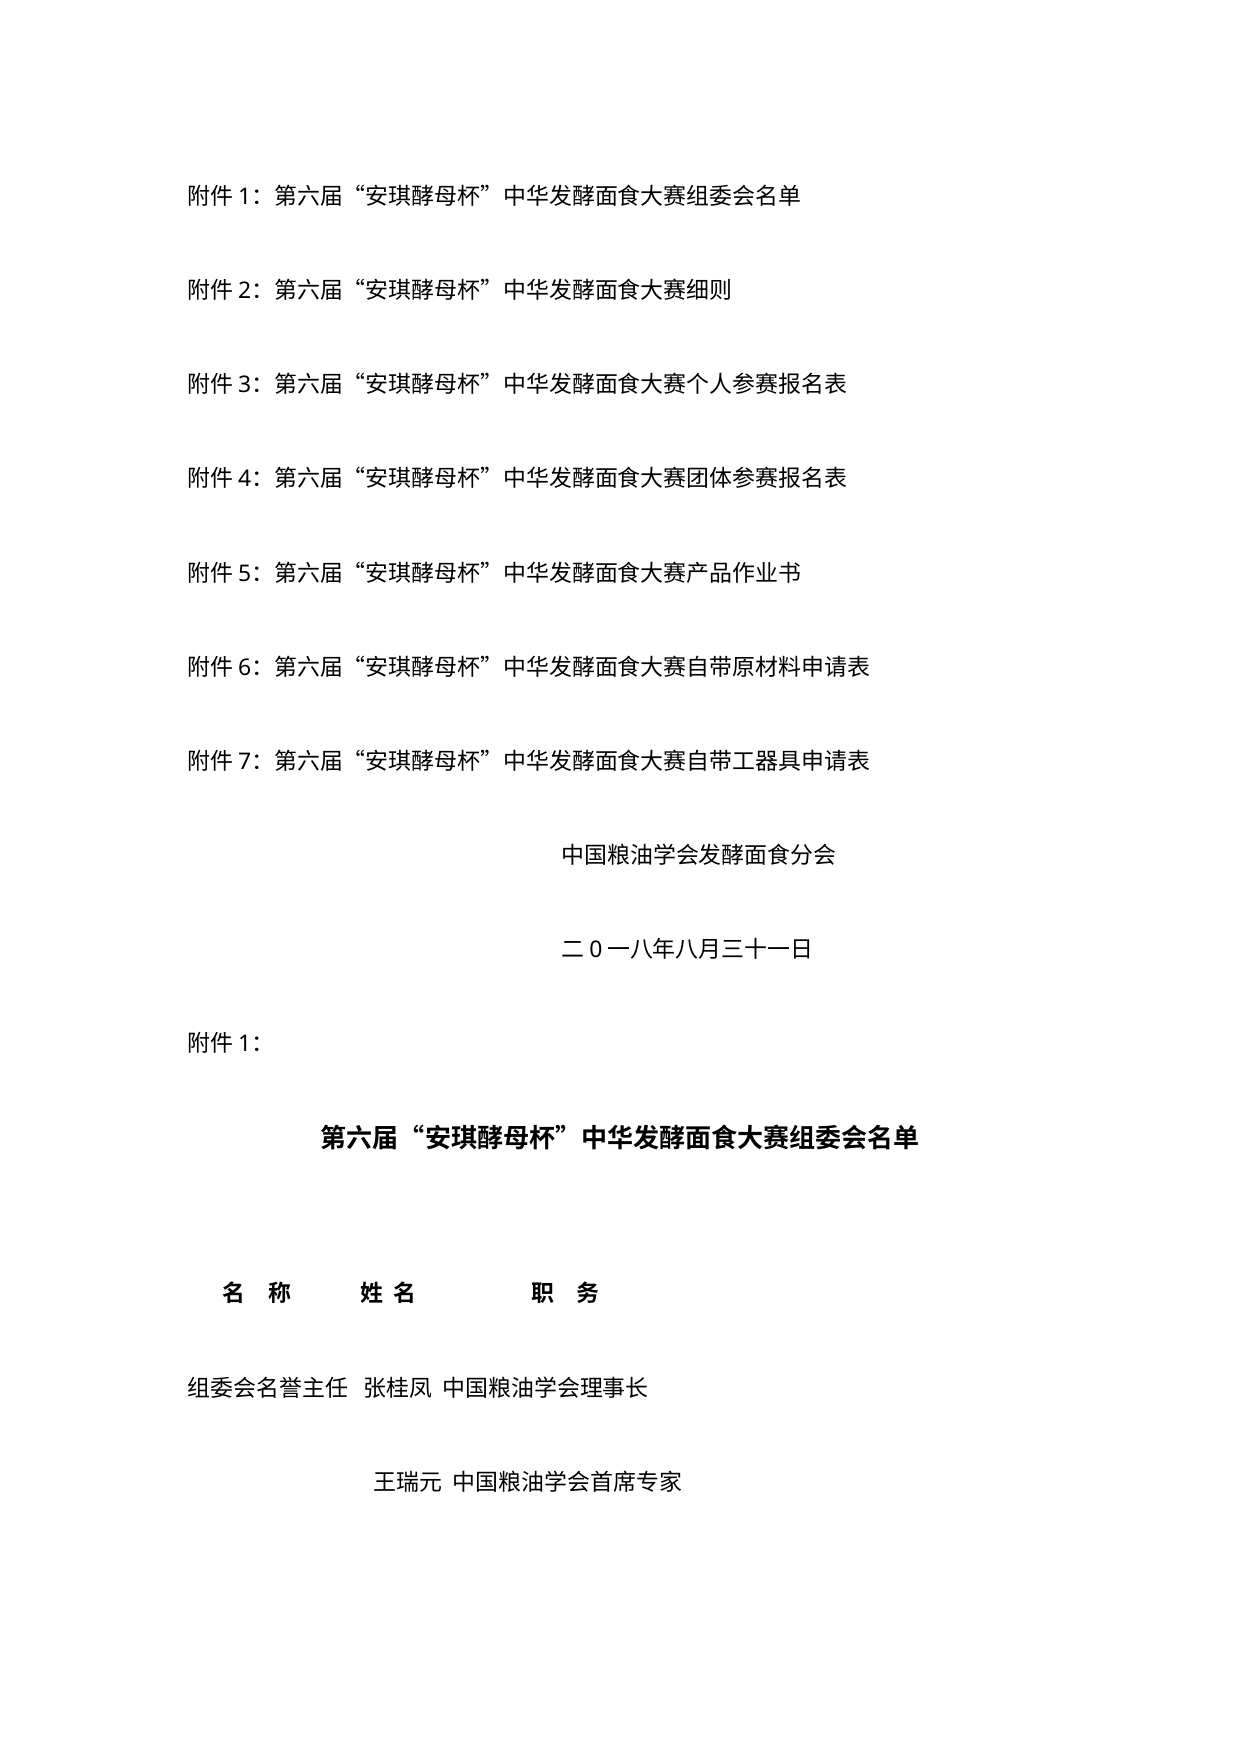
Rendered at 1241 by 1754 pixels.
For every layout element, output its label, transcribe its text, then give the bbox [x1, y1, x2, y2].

text 附件7：第六届“安琪酵母杯”中华发酵面食大赛自带工器具申请表 [187, 727, 1053, 792]
text 附件5：第六届“安琪酵母杯”中华发酵面食大赛产品作业书 [187, 539, 1053, 604]
text 中国粮油学会发酵面食分会 [187, 821, 1053, 886]
text 附件3：第六届“安琪酵母杯”中华发酵面食大赛个人参赛报名表 [187, 350, 1053, 415]
text 附件1： [187, 1009, 1053, 1074]
text 附件6：第六届“安琪酵母杯”中华发酵面食大赛自带原材料申请表 [187, 633, 1053, 698]
text 第六届“安琪酵母杯”中华发酵面食大赛组委会名单 [187, 1104, 1053, 1169]
text 附件4：第六届“安琪酵母杯”中华发酵面食大赛团体参赛报名表 [187, 444, 1053, 509]
text 王瑞元 中国粮油学会首席专家 [187, 1448, 1053, 1513]
text 二0一八年八月三十一日 [187, 915, 1053, 980]
text 组委会名誉主任 张桂凤 中国粮油学会理事长 [187, 1354, 1053, 1419]
text 附件1：第六届“安琪酵母杯”中华发酵面食大赛组委会名单 [187, 162, 1053, 227]
text 名 称 姓 名 职 务 [187, 1259, 1053, 1324]
text 附件2：第六届“安琪酵母杯”中华发酵面食大赛细则 [187, 256, 1053, 321]
